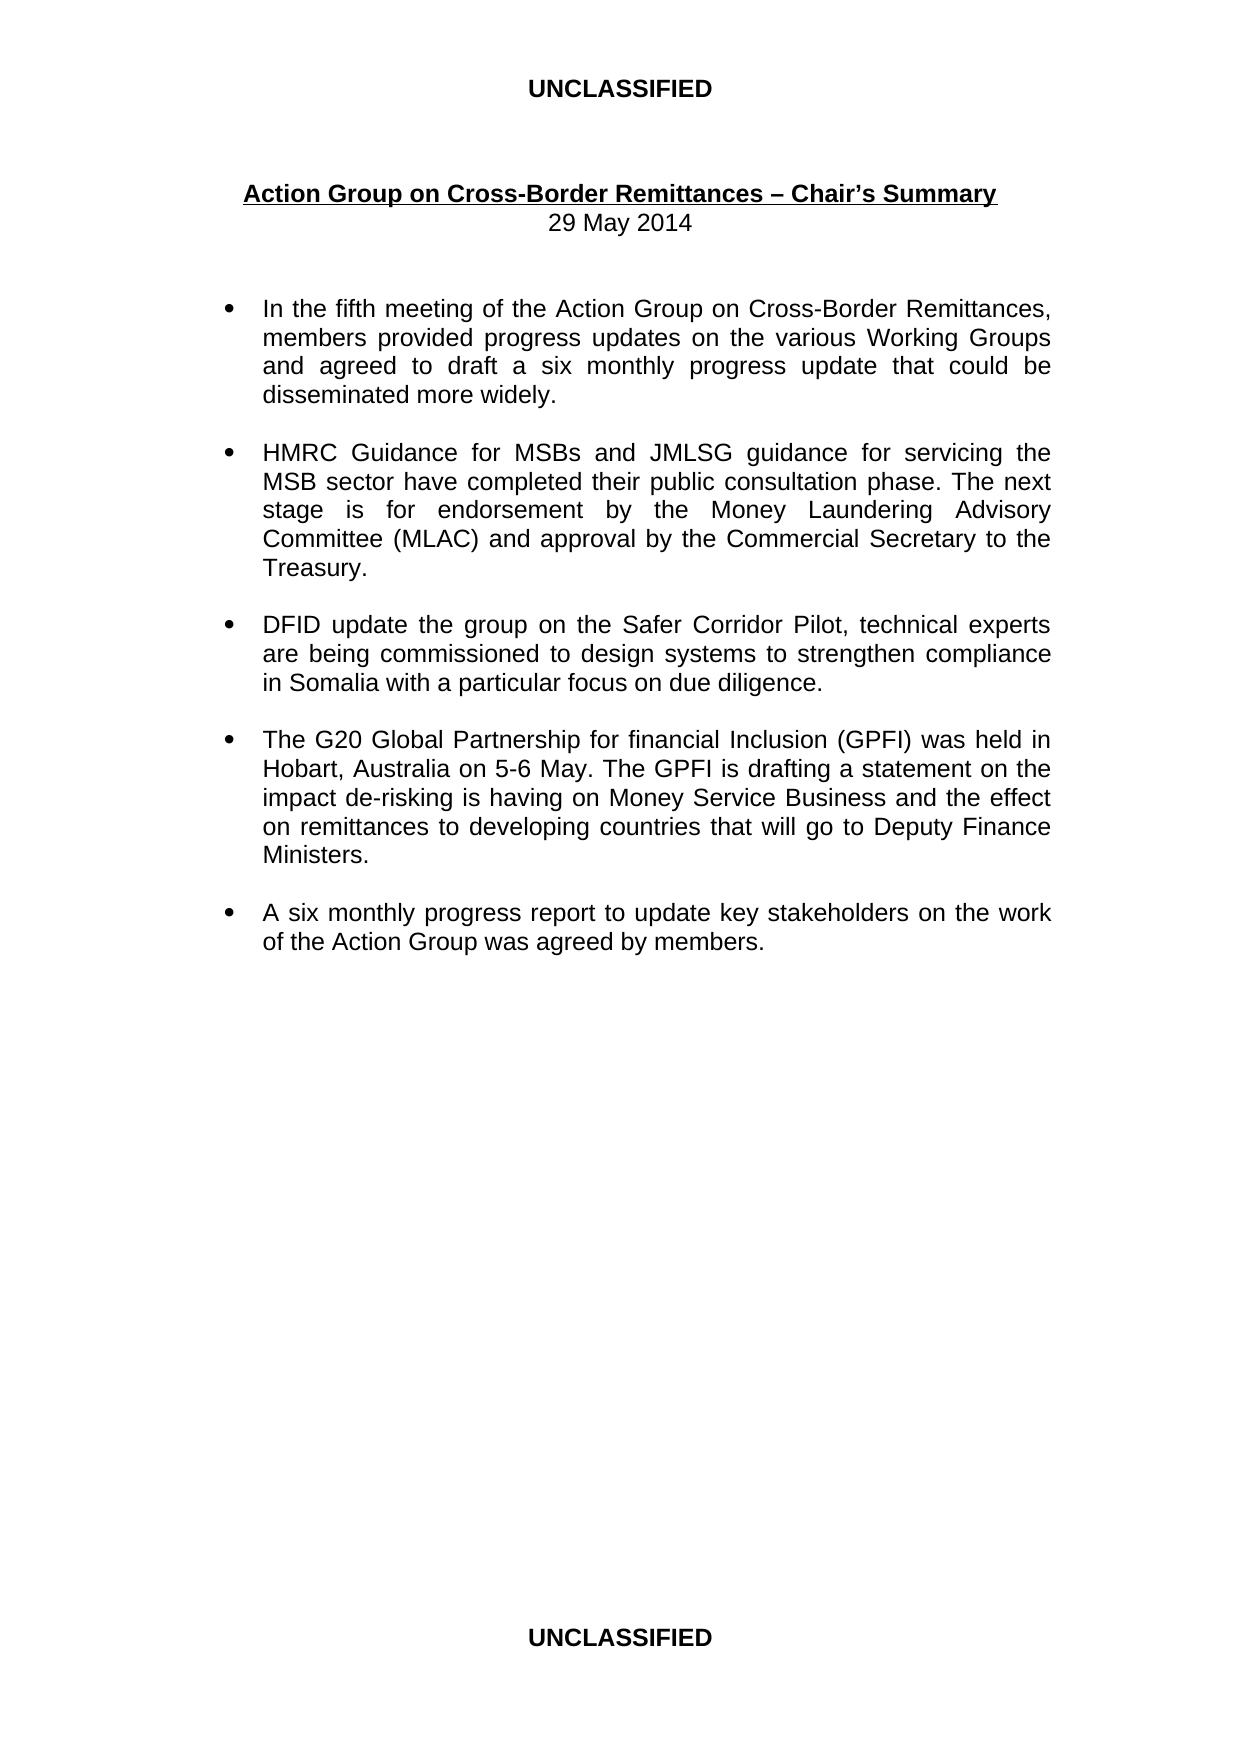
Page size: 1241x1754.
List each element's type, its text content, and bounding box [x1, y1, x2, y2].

text Action Group on Cross-Border Remittances – Chair’s Summary [187, 179, 1053, 207]
list In the fifth meeting of the Action Group on Cross-Border Remittances, members provided progress updates on the various Working Groups and agreed to draft a six monthly progress update that could be disseminated more widely. [225, 294, 1053, 409]
list A six monthly progress report to update key stakeholders on the work of the Action Group was agreed by members. [225, 898, 1053, 956]
list DFID update the group on the Safer Corridor Pilot, technical experts are being commissioned to design systems to strengthen compliance in Somalia with a particular focus on due diligence. [225, 610, 1053, 697]
list The G20 Global Partnership for financial Inclusion (GPFI) was held in Hobart, Australia on 5-6 May. The GPFI is drafting a statement on the impact de-risking is having on Money Service Business and the effect on remittances to developing countries that will go to Deputy Finance Ministers. [225, 725, 1053, 869]
list HMRC Guidance for MSBs and JMLSG guidance for servicing the MSB sector have completed their public consultation phase. The next stage is for endorsement by the Money Laundering Advisory Committee (MLAC) and approval by the Commercial Secretary to the Treasury. [225, 438, 1053, 581]
text 29 May 2014 [187, 207, 1053, 236]
